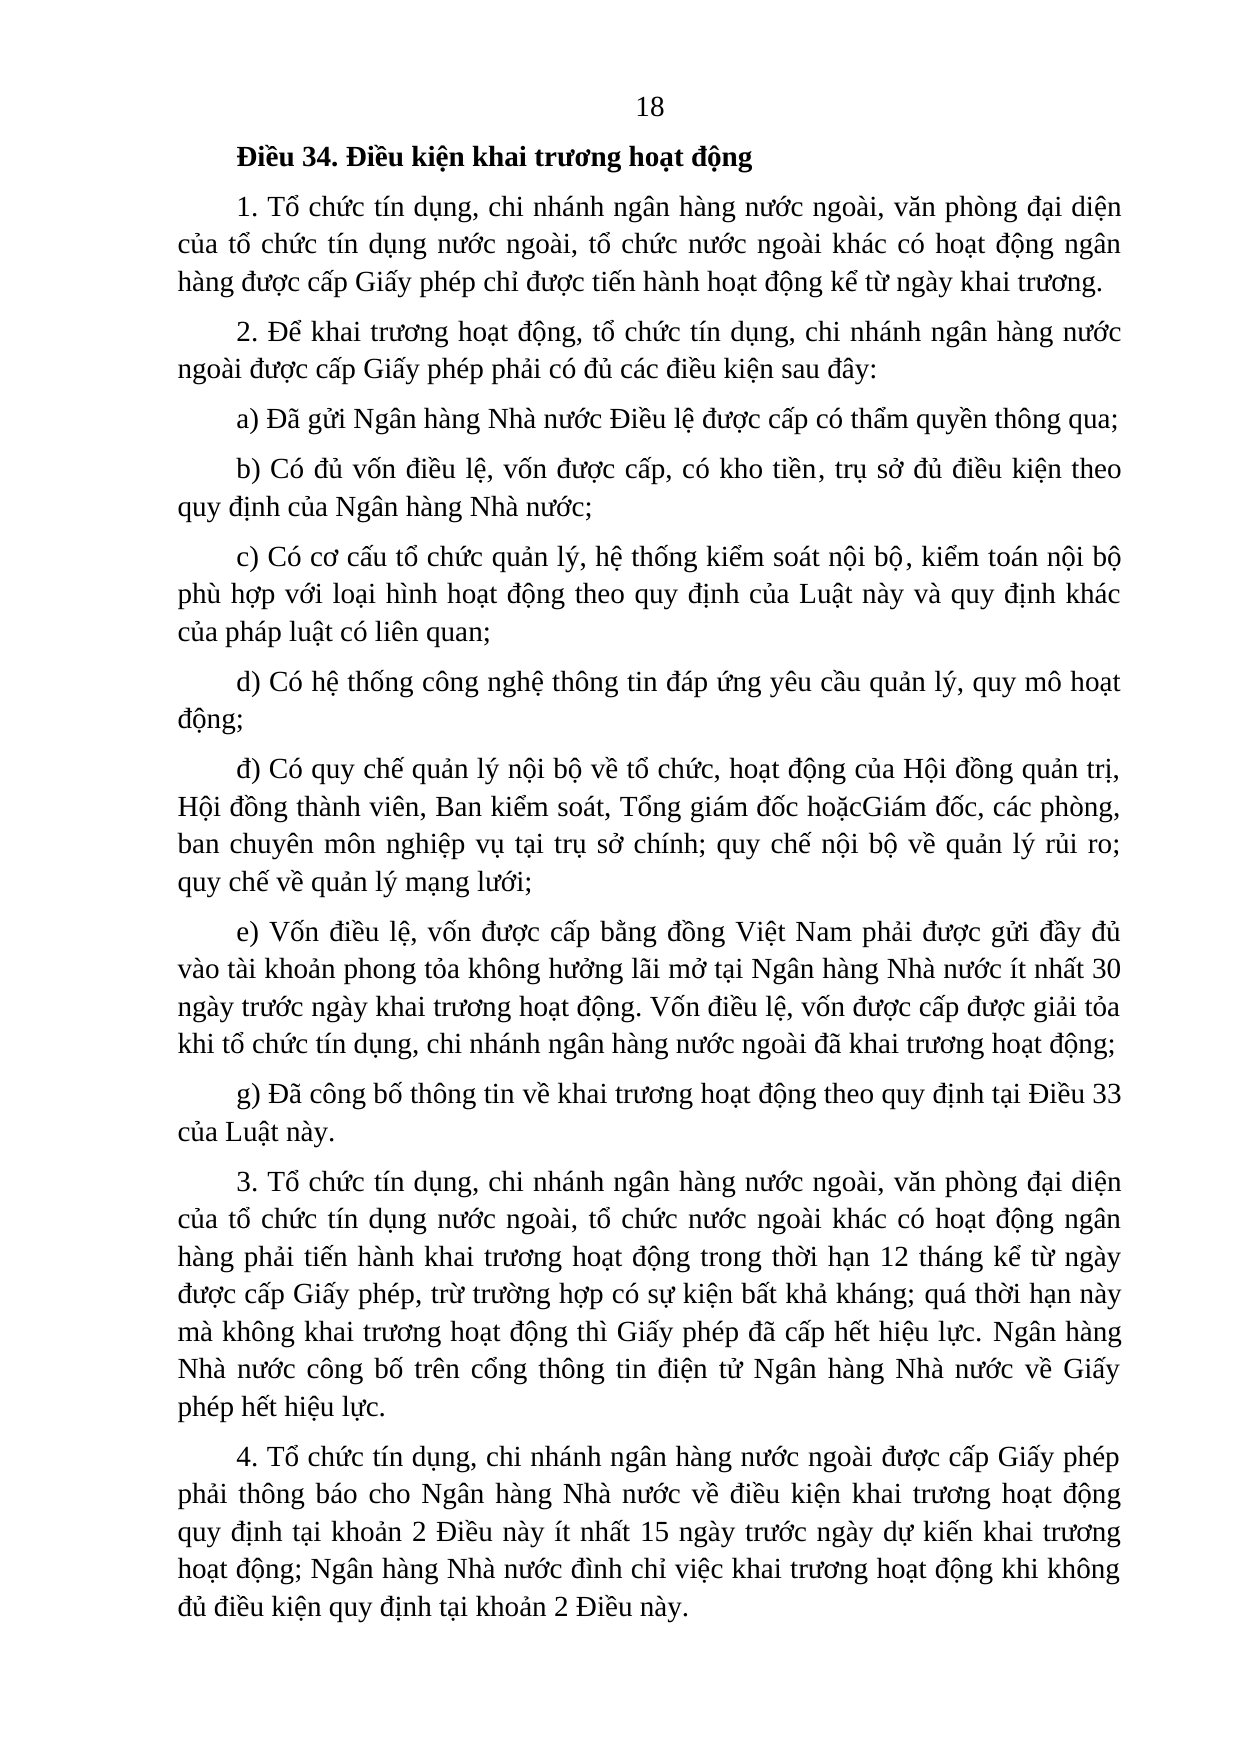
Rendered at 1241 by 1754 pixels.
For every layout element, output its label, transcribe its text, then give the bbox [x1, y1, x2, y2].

text a) Đã gửi Ngân hàng Nhà nước Điều lệ được cấp có thẩm quyền thông qua; [177, 399, 1122, 436]
text c) Có cơ cấu tổ chức quản lý, hệ thống kiểm soát nội bộ, kiểm toán nội bộ phù hợp với loại hình hoạt động theo quy định của Luật này và quy định khác của pháp luật có liên quan; [177, 536, 1122, 649]
text b) Có đủ vốn điều lệ, vốn được cấp, có kho tiền, trụ sở đủ điều kiện theo quy định của Ngân hàng Nhà nước; [177, 449, 1122, 524]
text 3. Tổ chức tín dụng, chi nhánh ngân hàng nước ngoài, văn phòng đại diện của tổ chức tín dụng nước ngoài, tổ chức nước ngoài khác có hoạt động ngân hàng phải tiến hành khai trương hoạt động trong thời hạn 12 tháng kể từ ngày được cấp Giấy phép, trừ trường hợp có sự kiện bất khả kháng; quá thời hạn này mà không khai trương hoạt động thì Giấy phép đã cấp hết hiệu lực. Ngân hàng Nhà nước công bố trên cổng thông tin điện tử Ngân hàng Nhà nước về Giấy phép hết hiệu lực. [177, 1161, 1122, 1424]
text đ) Có quy chế quản lý nội bộ về tổ chức, hoạt động của Hội đồng quản trị, Hội đồng thành viên, Ban kiểm soát, Tổng giám đốc hoặcGiám đốc, các phòng, ban chuyên môn nghiệp vụ tại trụ sở chính; quy chế nội bộ về quản lý rủi ro; quy chế về quản lý mạng lưới; [177, 749, 1122, 899]
text g) Đã công bố thông tin về khai trương hoạt động theo quy định tại Điều 33 của Luật này. [177, 1074, 1122, 1149]
text d) Có hệ thống công nghệ thông tin đáp ứng yêu cầu quản lý, quy mô hoạt động; [177, 661, 1122, 736]
text e) Vốn điều lệ, vốn được cấp bằng đồng Việt Nam phải được gửi đầy đủ vào tài khoản phong tỏa không hưởng lãi mở tại Ngân hàng Nhà nước ít nhất 30 ngày trước ngày khai trương hoạt động. Vốn điều lệ, vốn được cấp được giải tỏa khi tổ chức tín dụng, chi nhánh ngân hàng nước ngoài đã khai trương hoạt động; [177, 911, 1122, 1061]
text 2. Để khai trương hoạt động, tổ chức tín dụng, chi nhánh ngân hàng nước ngoài được cấp Giấy phép phải có đủ các điều kiện sau đây: [177, 311, 1122, 386]
text Điều 34. Điều kiện khai trương hoạt động [177, 136, 1122, 174]
text 4. Tổ chức tín dụng, chi nhánh ngân hàng nước ngoài được cấp Giấy phép phải thông báo cho Ngân hàng Nhà nước về điều kiện khai trương hoạt động quy định tại khoản 2 Điều này ít nhất 15 ngày trước ngày dự kiến khai trương hoạt động; Ngân hàng Nhà nước đình chỉ việc khai trương hoạt động khi không đủ điều kiện quy định tại khoản 2 Điều này. [177, 1436, 1122, 1624]
text 1. Tổ chức tín dụng, chi nhánh ngân hàng nước ngoài, văn phòng đại diện của tổ chức tín dụng nước ngoài, tổ chức nước ngoài khác có hoạt động ngân hàng được cấp Giấy phép chỉ được tiến hành hoạt động kể từ ngày khai trương. [177, 186, 1122, 299]
